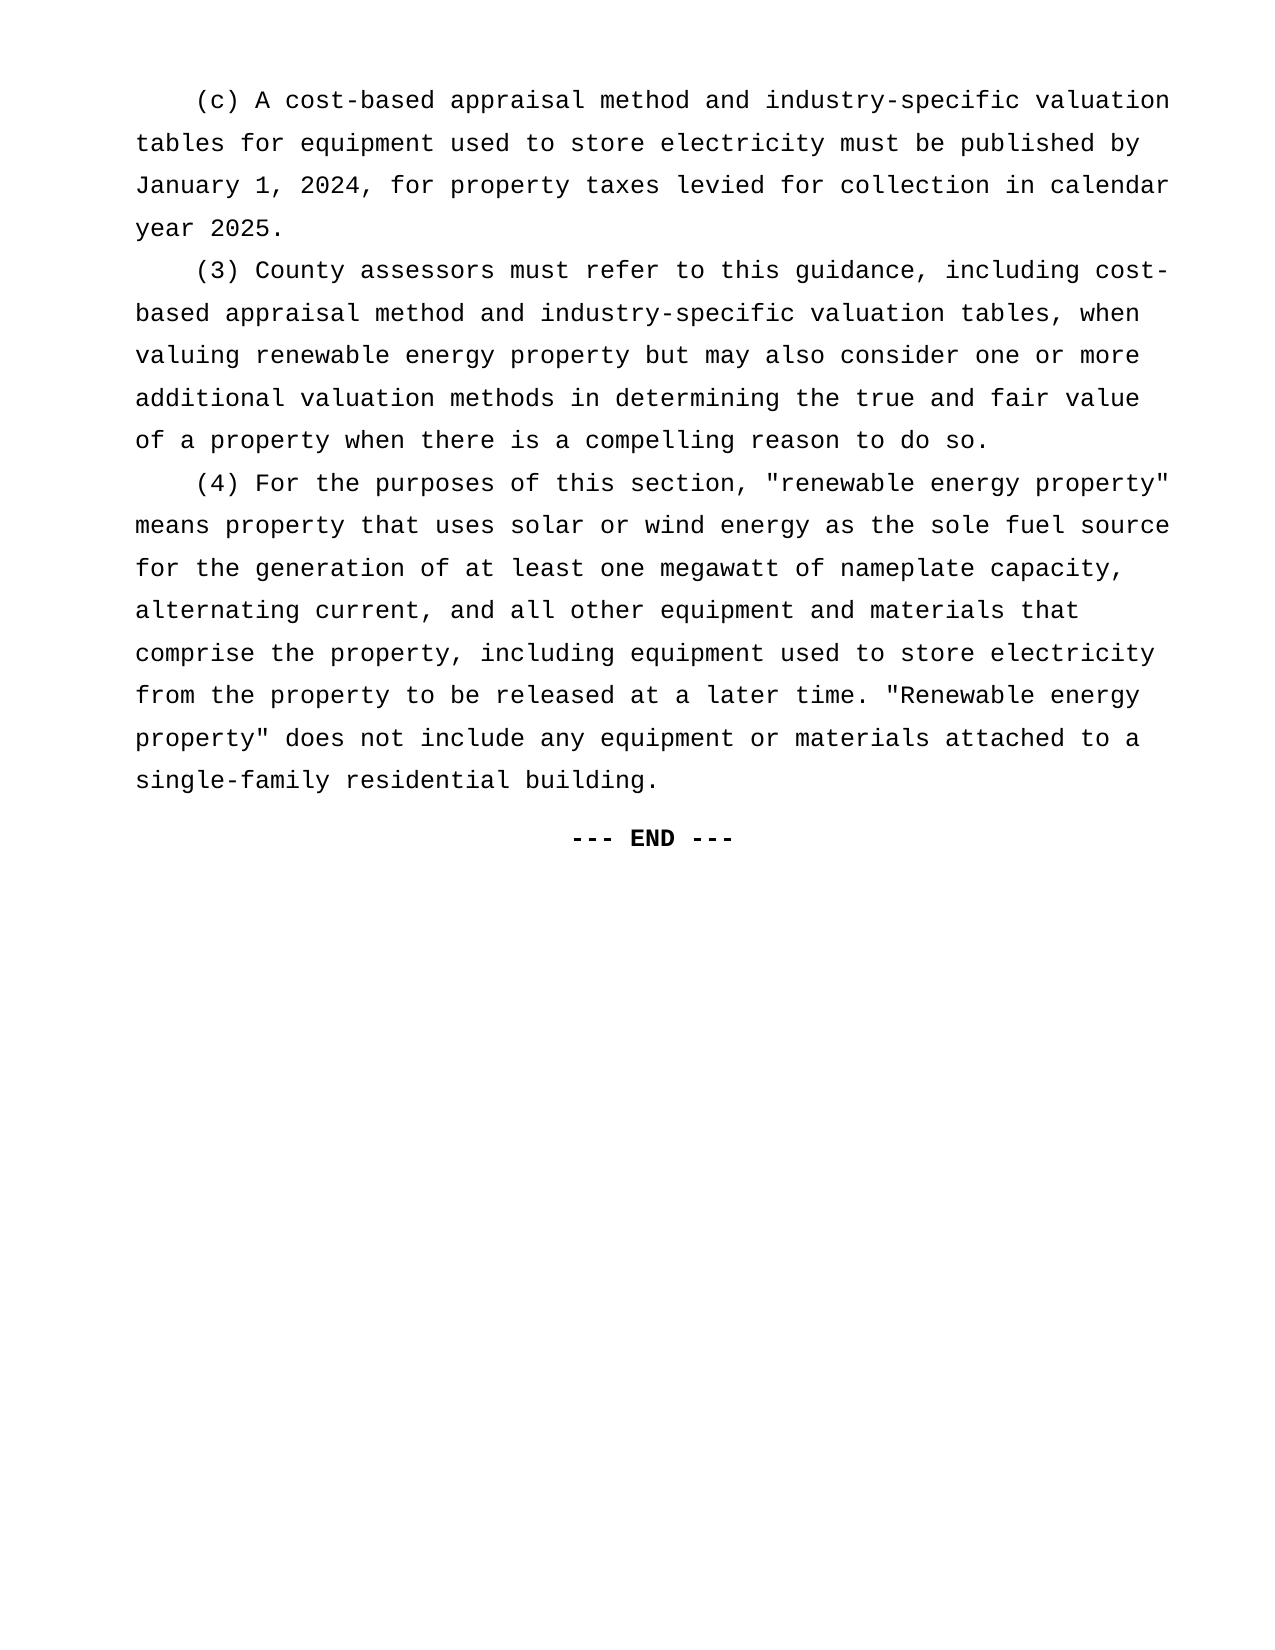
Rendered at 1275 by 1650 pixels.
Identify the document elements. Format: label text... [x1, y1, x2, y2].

text (3) County assessors must refer to this guidance, including cost-based appraisal method and industry-specific valuation tables, when valuing renewable energy property but may also consider one or more additional valuation methods in determining the true and fair value of a property when there is a compelling reason to do so. [135, 245, 1170, 457]
text (c) A cost-based appraisal method and industry-specific valuation tables for equipment used to store electricity must be published by January 1, 2024, for property taxes levied for collection in calendar year 2025. [135, 75, 1170, 245]
text (4) For the purposes of this section, "renewable energy property" means property that uses solar or wind energy as the sole fuel source for the generation of at least one megawatt of nameplate capacity, alternating current, and all other equipment and materials that comprise the property, including equipment used to store electricity from the property to be released at a later time. "Renewable energy property" does not include any equipment or materials attached to a single-family residential building. [135, 457, 1170, 797]
text --- END --- [135, 826, 1170, 854]
